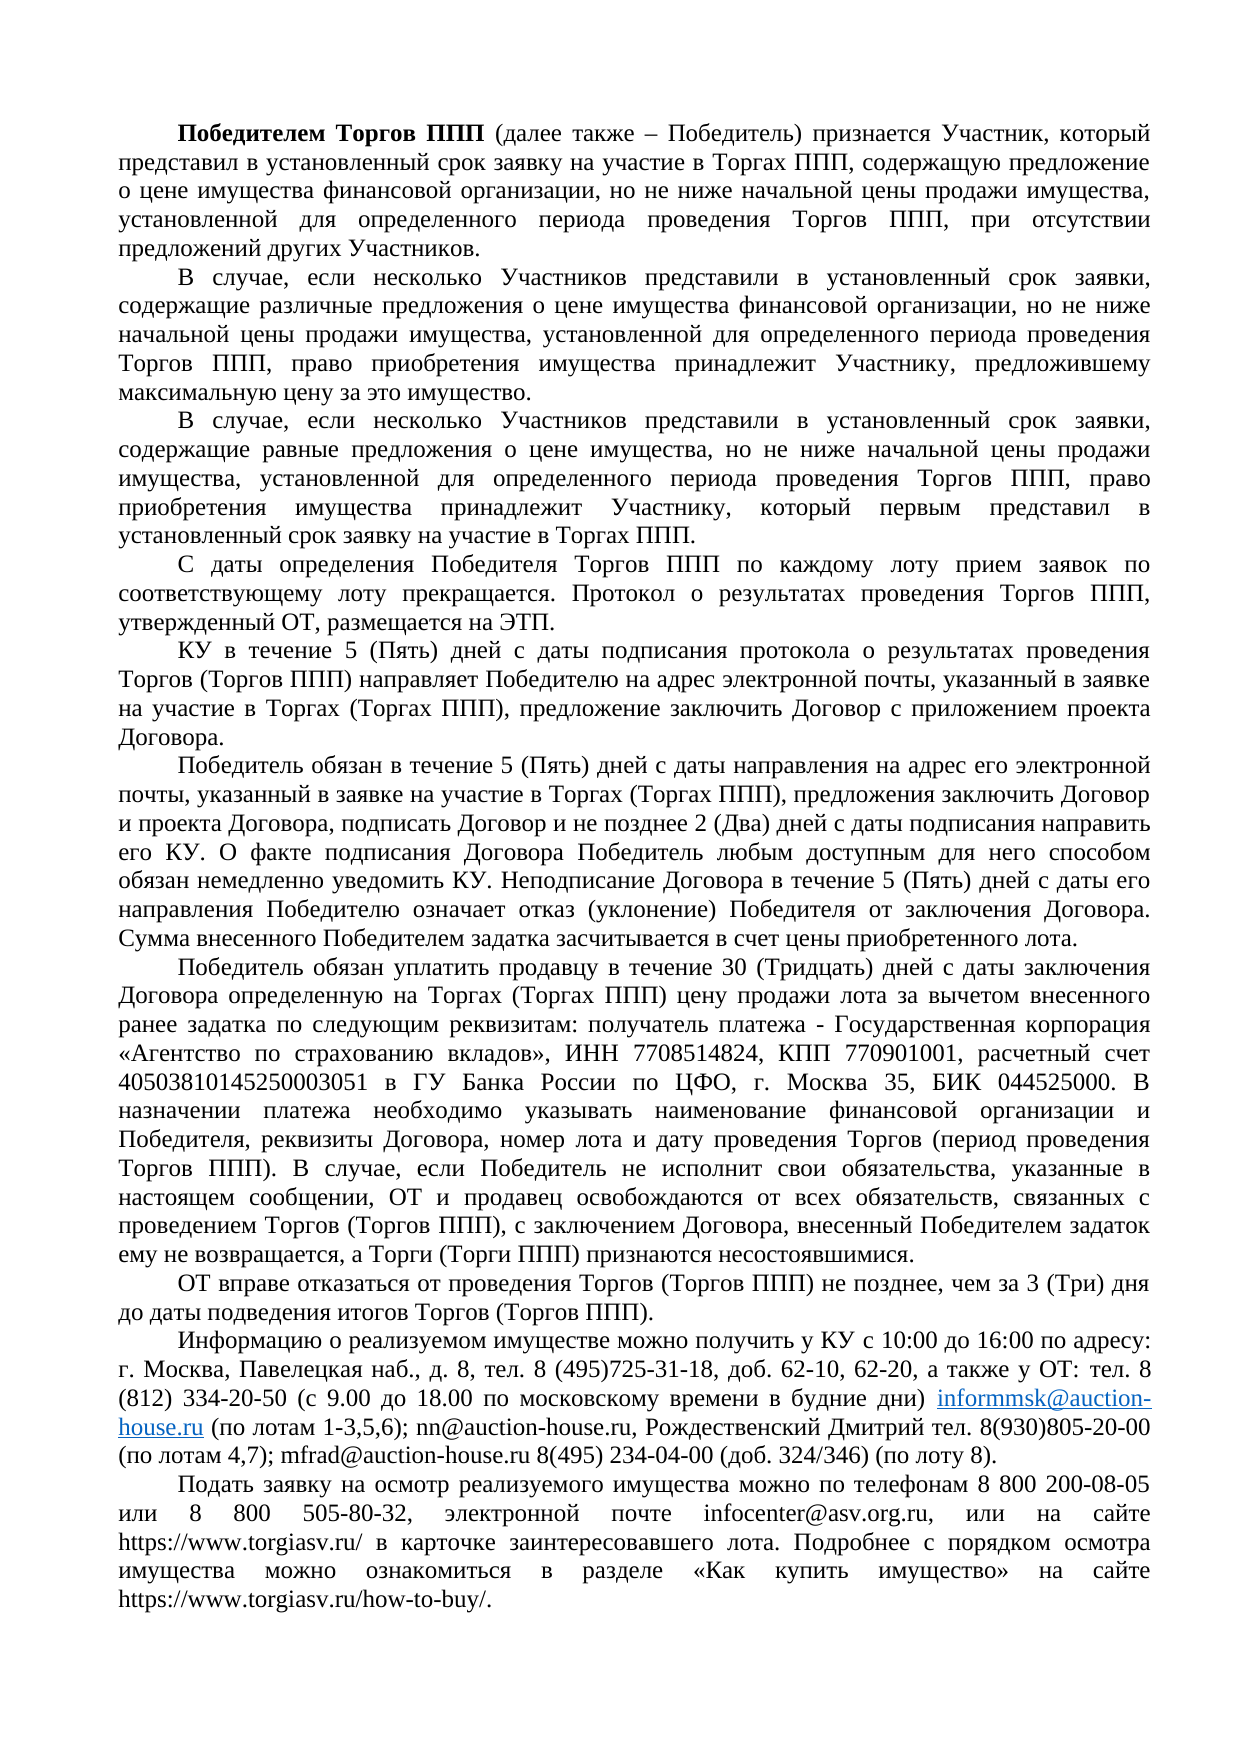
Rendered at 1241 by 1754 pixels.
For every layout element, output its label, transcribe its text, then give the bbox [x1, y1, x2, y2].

text Победитель обязан в течение 5 (Пять) дней с даты направления на адрес его электронной почты, указанный в заявке на участие в Торгах (Торгах ППП), предложения заключить Договор и проекта Договора, подписать Договор и не позднее 2 (Два) дней с даты подписания направить его КУ. О факте подписания Договора Победитель любым доступным для него способом обязан немедленно уведомить КУ. Неподписание Договора в течение 5 (Пять) дней с даты его направления Победителю означает отказ (уклонение) Победителя от заключения Договора. Сумма внесенного Победителем задатка засчитывается в счет цены приобретенного лота. [118, 751, 1151, 952]
text В случае, если несколько Участников представили в установленный срок заявки, содержащие различные предложения о цене имущества финансовой организации, но не ниже начальной цены продажи имущества, установленной для определенного периода проведения Торгов ППП, право приобретения имущества принадлежит Участнику, предложившему максимальную цену за это имущество. [118, 262, 1151, 406]
text В случае, если несколько Участников представили в установленный срок заявки, содержащие равные предложения о цене имущества, но не ниже начальной цены продажи имущества, установленной для определенного периода проведения Торгов ППП, право приобретения имущества принадлежит Участнику, который первым представил в установленный срок заявку на участие в Торгах ППП. [118, 406, 1151, 549]
text Подать заявку на осмотр реализуемого имущества можно по телефонам 8 800 200-08-05 или 8 800 505-80-32, электронной почте infocenter@asv.org.ru, или на сайте https://www.torgiasv.ru/ в карточке заинтересовавшего лота. Подробнее с порядком осмотра имущества можно ознакомиться в разделе «Как купить имущество» на сайте https://www.torgiasv.ru/how-to-buy/. [118, 1469, 1151, 1613]
text ОТ вправе отказаться от проведения Торгов (Торгов ППП) не позднее, чем за 3 (Три) дня до даты подведения итогов Торгов (Торгов ППП). [118, 1268, 1151, 1326]
text Победитель обязан уплатить продавцу в течение 30 (Тридцать) дней с даты заключения Договора определенную на Торгах (Торгах ППП) цену продажи лота за вычетом внесенного ранее задатка по следующим реквизитам: получатель платежа - Государственная корпорация «Агентство по страхованию вкладов», ИНН 7708514824, КПП 770901001, расчетный счет 40503810145250003051 в ГУ Банка России по ЦФО, г. Москва 35, БИК 044525000. В назначении платежа необходимо указывать наименование финансовой организации и Победителя, реквизиты Договора, номер лота и дату проведения Торгов (период проведения Торгов ППП). В случае, если Победитель не исполнит свои обязательства, указанные в настоящем сообщении, ОТ и продавец освобождаются от всех обязательств, связанных с проведением Торгов (Торгов ППП), с заключением Договора, внесенный Победителем задаток ему не возвращается, а Торги (Торги ППП) признаются несостоявшимися. [118, 952, 1151, 1268]
text КУ в течение 5 (Пять) дней с даты подписания протокола о результатах проведения Торгов (Торгов ППП) направляет Победителю на адрес электронной почты, указанный в заявке на участие в Торгах (Торгах ППП), предложение заключить Договор с приложением проекта Договора. [118, 636, 1151, 751]
text Информацию о реализуемом имуществе можно получить у КУ с 10:00 до 16:00 по адресу: г. Москва, Павелецкая наб., д. 8, тел. 8 (495)725-31-18, доб. 62-10, 62-20, а также у ОТ: тел. 8 (812) 334-20-50 (с 9.00 до 18.00 по московскому времени в будние дни) informmsk@auction-house.ru (по лотам 1-3,5,6); nn@auction-house.ru, Рождественский Дмитрий тел. 8(930)805-20-00 (по лотам 4,7); mfrad@auction-house.ru 8(495) 234-04-00 (доб. 324/346) (по лоту 8). [118, 1326, 1151, 1469]
text С даты определения Победителя Торгов ППП по каждому лоту прием заявок по соответствующему лоту прекращается. Протокол о результатах проведения Торгов ППП, утвержденный ОТ, размещается на ЭТП. [118, 549, 1151, 636]
text Победителем Торгов ППП (далее также – Победитель) признается Участник, который представил в установленный срок заявку на участие в Торгах ППП, содержащую предложение о цене имущества финансовой организации, но не ниже начальной цены продажи имущества, установленной для определенного периода проведения Торгов ППП, при отсутствии предложений других Участников. [118, 118, 1151, 262]
